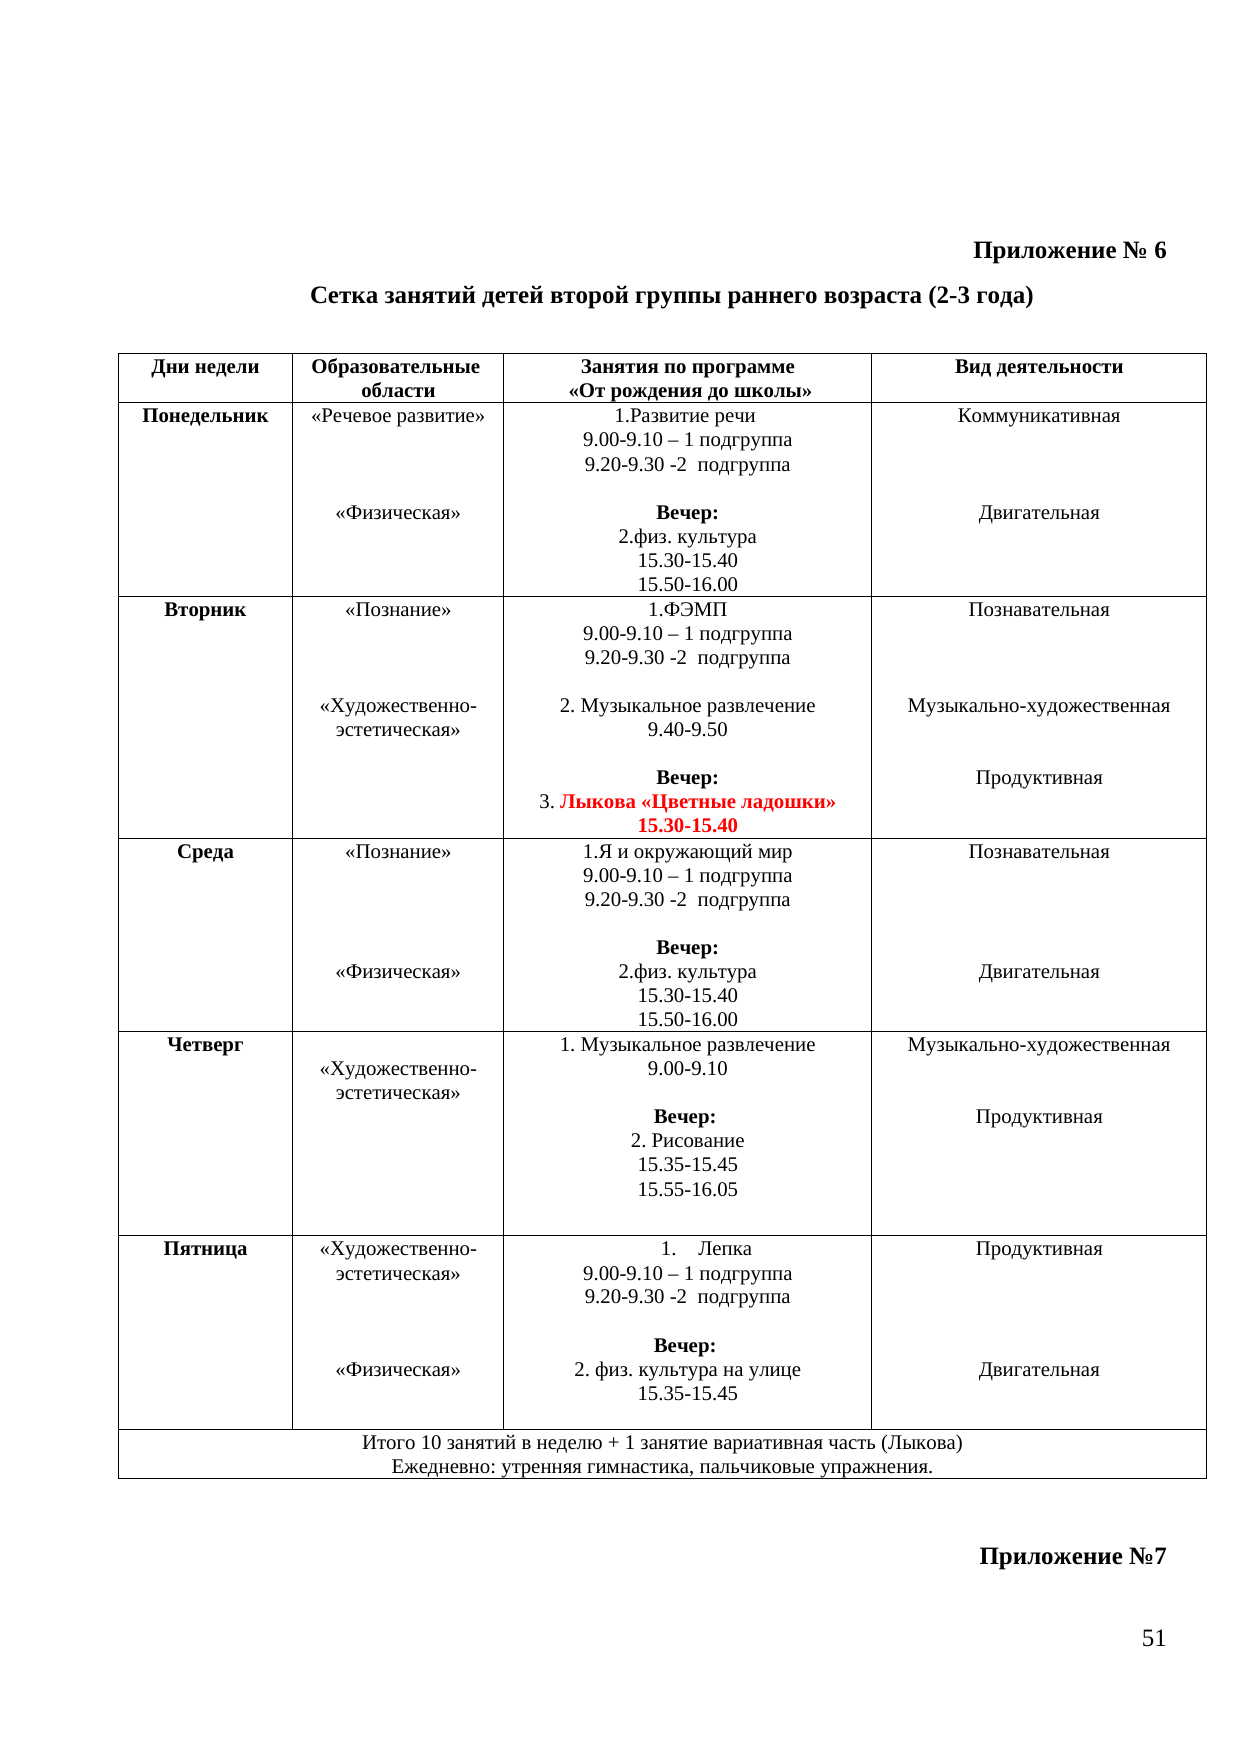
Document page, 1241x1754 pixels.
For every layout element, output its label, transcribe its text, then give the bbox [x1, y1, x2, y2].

table_cell Пятница [119, 1236, 292, 1429]
table_cell Продуктивная Двигательная [872, 1236, 1206, 1429]
text Приложение №7 [177, 1541, 1167, 1570]
table_header Занятия по программе «От рождения до школы» [504, 354, 871, 402]
table_cell 1.ФЭМП 9.00-9.10 – 1 подгруппа 9.20-9.30 -2 подгруппа 2. Музыкальное развлечение 9.40-9.50 Вечер: 3. Лыкова «Цветные ладошки» 15.30-15.40 [504, 597, 871, 837]
table_cell «Речевое развитие» «Физическая» [293, 403, 503, 596]
table_header Дни недели [119, 354, 292, 402]
table_header Вид деятельности [872, 354, 1206, 402]
table_cell Четверг [119, 1032, 292, 1235]
table_cell «Познание» «Художественно-эстетическая» [293, 597, 503, 837]
table_cell Лепка 9.00-9.10 – 1 подгруппа 9.20-9.30 -2 подгруппа Вечер: 2. физ. культура на улице 15.35-15.45 [504, 1236, 871, 1429]
table_cell «Познание» «Физическая» [293, 839, 503, 1031]
text Сетка занятий детей второй группы раннего возраста (2-3 года) [177, 280, 1167, 309]
table_cell «Художественно-эстетическая» «Физическая» [293, 1236, 503, 1429]
table_cell 1. Музыкальное развлечение 9.00-9.10 Вечер: 2. Рисование 15.35-15.45 15.55-16.05 [504, 1032, 871, 1235]
table_cell «Художественно-эстетическая» [293, 1032, 503, 1235]
text Приложение № 6 [177, 236, 1167, 264]
table_cell Познавательная Двигательная [872, 839, 1206, 1031]
table_cell Коммуникативная Двигательная [872, 403, 1206, 596]
table_header Образовательные области [293, 354, 503, 402]
table_cell Вторник [119, 597, 292, 837]
table_cell Итого 10 занятий в неделю + 1 занятие вариативная часть (Лыкова) Ежедневно: утренняя гимнастика, пальчиковые упражнения. [119, 1430, 1206, 1478]
table_cell Среда [119, 839, 292, 1031]
table_cell 1.Я и окружающий мир 9.00-9.10 – 1 подгруппа 9.20-9.30 -2 подгруппа Вечер: 2.физ. культура 15.30-15.40 15.50-16.00 [504, 839, 871, 1031]
table_cell Познавательная Музыкально-художественная Продуктивная [872, 597, 1206, 837]
table_cell Понедельник [119, 403, 292, 596]
table_cell 1.Развитие речи 9.00-9.10 – 1 подгруппа 9.20-9.30 -2 подгруппа Вечер: 2.физ. культура 15.30-15.40 15.50-16.00 [504, 403, 871, 596]
table_cell Музыкально-художественная Продуктивная [872, 1032, 1206, 1235]
